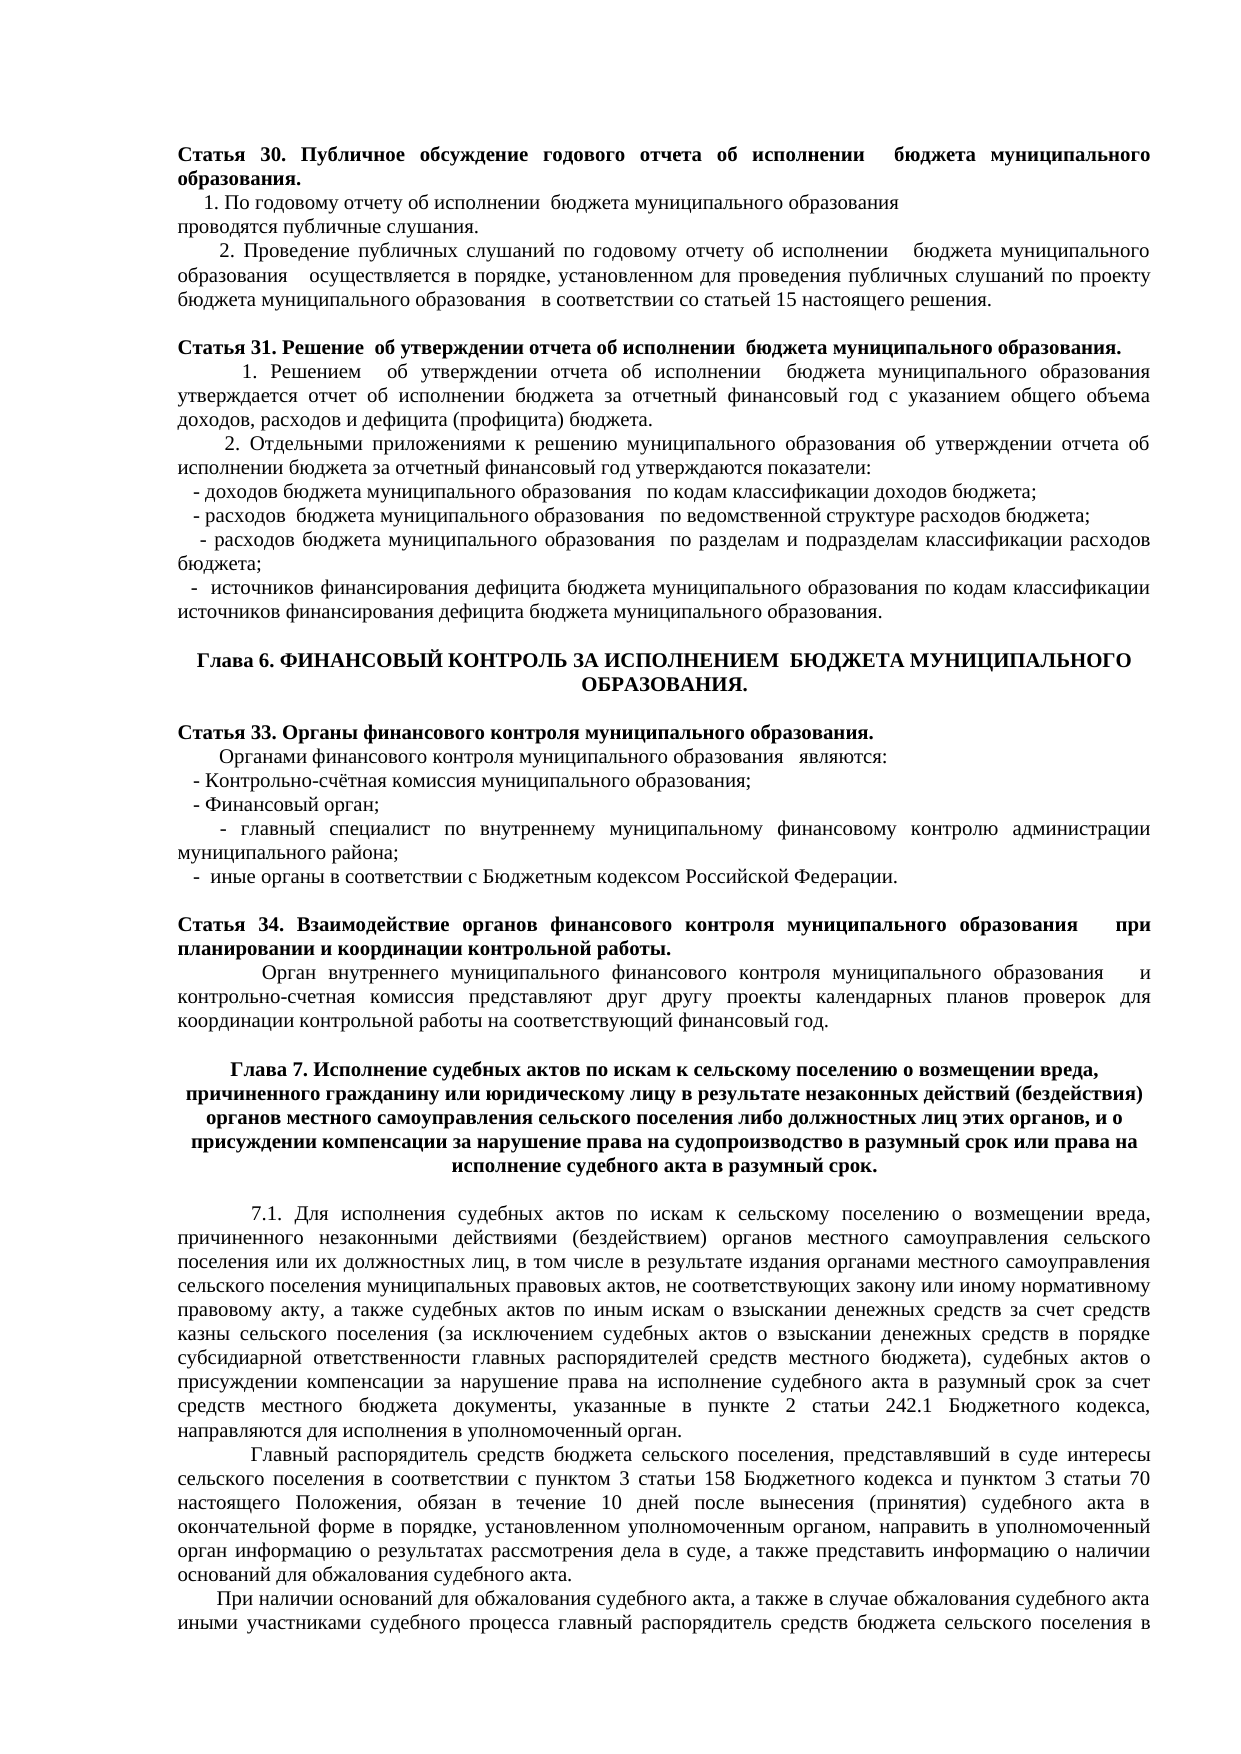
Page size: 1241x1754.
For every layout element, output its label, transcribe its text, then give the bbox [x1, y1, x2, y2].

text - главный специалист по внутреннему муниципальному финансовому контролю администрации муниципального района; [177, 816, 1152, 864]
text - расходов бюджета муниципального образования по ведомственной структуре расходов бюджета; [177, 503, 1152, 527]
text - иные органы в соответствии с Бюджетным кодексом Российской Федерации. [177, 864, 1152, 888]
text Глава 6. ФИНАНСОВЫЙ КОНТРОЛЬ ЗА ИСПОЛНЕНИЕМ БЮДЖЕТА МУНИЦИПАЛЬНОГО ОБРАЗОВАНИЯ. [177, 647, 1152, 696]
text - Контрольно-счётная комиссия муниципального образования; [177, 768, 1152, 792]
text - Финансовый орган; [177, 792, 1152, 816]
text 2. Отдельными приложениями к решению муниципального образования об утверждении отчета об исполнении бюджета за отчетный финансовый год утверждаются показатели: [177, 431, 1152, 479]
text Главный распорядитель средств бюджета сельского поселения, представлявший в суде интересы сельского поселения в соответствии с пунктом 3 статьи 158 Бюджетного кодекса и пунктом 3 статьи 70 настоящего Положения, обязан в течение 10 дней после вынесения (принятия) судебного акта в окончательной форме в порядке, установленном уполномоченным органом, направить в уполномоченный орган информацию о результатах рассмотрения дела в суде, а также представить информацию о наличии оснований для обжалования судебного акта. [177, 1442, 1152, 1586]
text - доходов бюджета муниципального образования по кодам классификации доходов бюджета; [177, 479, 1152, 503]
text Статья 30. Публичное обсуждение годового отчета об исполнении бюджета муниципального образования. [177, 142, 1152, 190]
text Статья 34. Взаимодействие органов финансового контроля муниципального образования при планировании и координации контрольной работы. [177, 912, 1152, 960]
text 2. Проведение публичных слушаний по годовому отчету об исполнении бюджета муниципального образования осуществляется в порядке, установленном для проведения публичных слушаний по проекту бюджета муниципального образования в соответствии со статьей 15 настоящего решения. [177, 238, 1152, 311]
text Глава 7. Исполнение судебных актов по искам к сельскому поселению о возмещении вреда, причиненного гражданину или юридическому лицу в результате незаконных действий (бездействия) органов местного самоуправления сельского поселения либо должностных лиц этих органов, и о присуждении компенсации за нарушение права на судопроизводство в разумный срок или права на исполнение судебного акта в разумный срок. [177, 1057, 1152, 1177]
text Органами финансового контроля муниципального образования являются: [177, 744, 1152, 768]
text Орган внутреннего муниципального финансового контроля муниципального образования и контрольно-счетная комиссия представляют друг другу проекты календарных планов проверок для координации контрольной работы на соответствующий финансовый год. [177, 960, 1152, 1032]
text - расходов бюджета муниципального образования по разделам и подразделам классификации расходов бюджета; [177, 527, 1152, 575]
text - источников финансирования дефицита бюджета муниципального образования по кодам классификации источников финансирования дефицита бюджета муниципального образования. [177, 575, 1152, 623]
text 1. По годовому отчету об исполнении бюджета муниципального образования [177, 190, 1152, 214]
text 1. Решением об утверждении отчета об исполнении бюджета муниципального образования утверждается отчет об исполнении бюджета за отчетный финансовый год с указанием общего объема доходов, расходов и дефицита (профицита) бюджета. [177, 359, 1152, 431]
text проводятся публичные слушания. [177, 214, 1152, 238]
text Статья 33. Органы финансового контроля муниципального образования. [177, 720, 1152, 744]
text 7.1. Для исполнения судебных актов по искам к сельскому поселению о возмещении вреда, причиненного незаконными действиями (бездействием) органов местного самоуправления сельского поселения или их должностных лиц, в том числе в результате издания органами местного самоуправления сельского поселения муниципальных правовых актов, не соответствующих закону или иному нормативному правовому акту, а также судебных актов по иным искам о взыскании денежных средств за счет средств казны сельского поселения (за исключением судебных актов о взыскании денежных средств в порядке субсидиарной ответственности главных распорядителей средств местного бюджета), судебных актов о присуждении компенсации за нарушение права на исполнение судебного акта в разумный срок за счет средств местного бюджета документы, указанные в пункте 2 статьи 242.1 Бюджетного кодекса, направляются для исполнения в уполномоченный орган. [177, 1201, 1152, 1442]
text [177, 1586, 1152, 1634]
text Статья 31. Решение об утверждении отчета об исполнении бюджета муниципального образования. [177, 335, 1152, 359]
